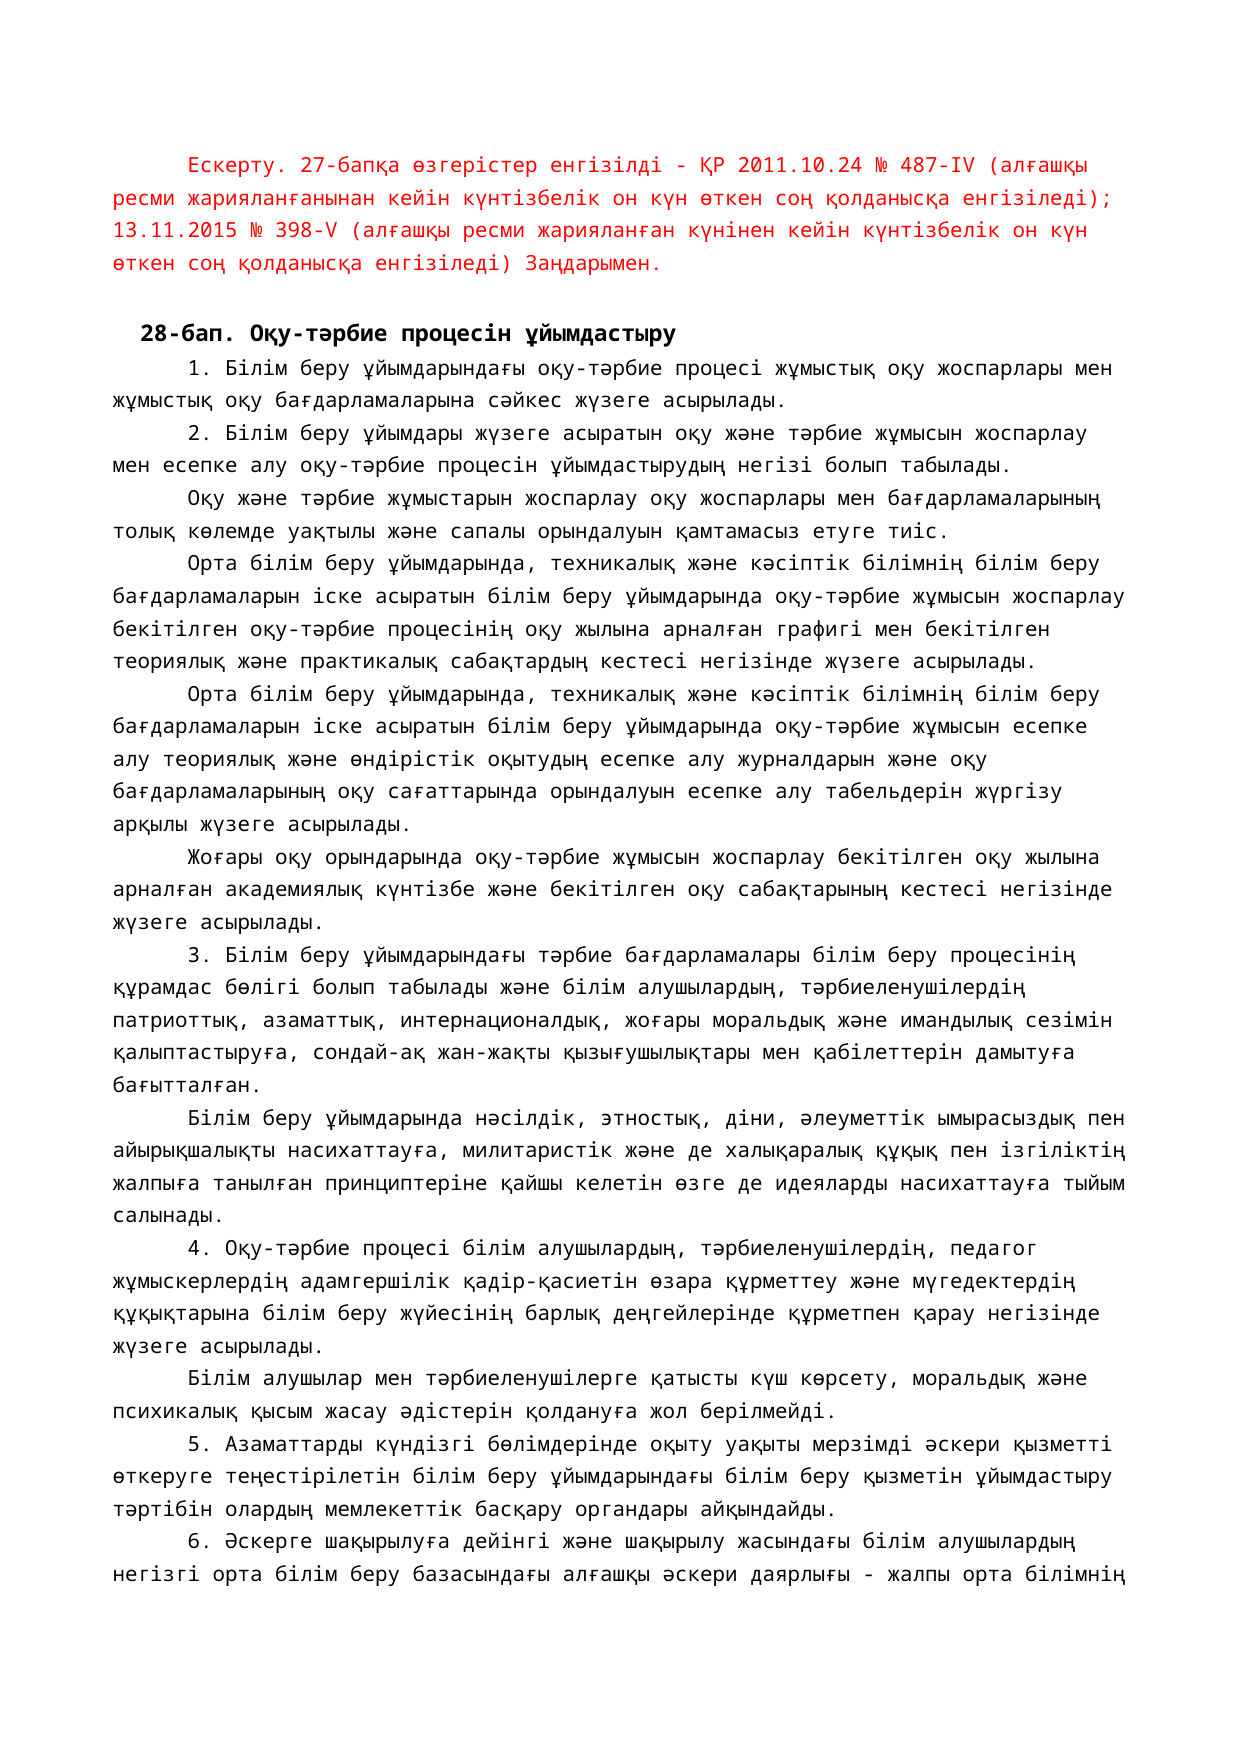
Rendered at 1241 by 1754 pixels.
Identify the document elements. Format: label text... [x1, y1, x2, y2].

text 3. Білім беру ұйымдарындағы тәрбие бағдарламалары білім беру процесінің құрамдас бөлігі болып табылады және білім алушылардың, тәрбиеленушілердің патриоттық, азаматтық, интернационалдық, жоғары моральдық және имандылық сезімін қалыптастыруға, сондай-ақ жан-жақты қызығушылықтары мен қабілеттерін дамытуға бағытталған. [112, 940, 1128, 1098]
text 2. Білім беру ұйымдары жүзеге асыратын оқу және тәрбие жұмысын жоспарлау мен есепке алу оқу-тәрбие процесін ұйымдастырудың негізі болып табылады. [112, 418, 1128, 479]
text Жоғары оқу орындарында оқу-тәрбие жұмысын жоспарлау бекітілген оқу жылына арналған академиялық күнтізбе және бекітілген оқу сабақтарының кестесі негізінде жүзеге асырылады. [112, 842, 1128, 936]
text 4. Оқу-тәрбие процесі білім алушылардың, тәрбиеленушілердің, педагог жұмыскерлердің адамгершілік қадір-қасиетін өзара құрметтеу және мүгедектердің құқықтарына білім беру жүйесінің барлық деңгейлерінде құрметпен қарау негізінде жүзеге асырылады. [112, 1233, 1128, 1359]
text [112, 1527, 1128, 1588]
text 1. Білім беру ұйымдарындағы оқу-тәрбие процесі жұмыстық оқу жоспарлары мен жұмыстық оқу бағдарламаларына сәйкес жүзеге асырылады. [112, 353, 1128, 414]
text Ескерту. 27-бапқа өзгерістер енгізілді - ҚР 2011.10.24 № 487-ІV (алғашқы ресми жарияланғанынан кейін күнтiзбелiк он күн өткен соң қолданысқа енгiзiледi); 13.11.2015 № 398-V (алғашқы ресми жарияланған күнінен кейін күнтізбелік он күн өткен соң қолданысқа енгізіледі) Заңдарымен. [112, 150, 1128, 312]
text Оқу және тәрбие жұмыстарын жоспарлау оқу жоспарлары мен бағдарламаларының толық көлемде уақтылы және сапалы орындалуын қамтамасыз етуге тиіс. [112, 483, 1128, 544]
text 5. Азаматтарды күндізгі бөлімдерінде оқыту уақыты мерзімді әскери қызметті өткеруге теңестірілетін білім беру ұйымдарындағы білім беру қызметін ұйымдастыру тәртібін олардың мемлекеттік басқару органдары айқындайды. [112, 1429, 1128, 1522]
text Білім беру ұйымдарында нәсілдік, этностық, діни, әлеуметтік ымырасыздық пен айырықшалықты насихаттауға, милитаристік және де халықаралық құқық пен ізгіліктің жалпыға танылған принциптеріне қайшы келетін өзге де идеяларды насихаттауға тыйым салынады. [112, 1103, 1128, 1229]
text 28-бап. Оқу-тәрбие процесін ұйымдастыру [112, 317, 1128, 348]
text Білім алушылар мен тәрбиеленушілерге қатысты күш көрсету, моральдық және психикалық қысым жасау әдістерін қолдануға жол берілмейді. [112, 1363, 1128, 1424]
text Орта білім беру ұйымдарында, техникалық және кәсіптік білімнің білім беру бағдарламаларын іске асыратын білім беру ұйымдарында оқу-тәрбие жұмысын жоспарлау бекітілген оқу-тәрбие процесінің оқу жылына арналған графигі мен бекітілген теориялық және практикалық сабақтардың кестесі негізінде жүзеге асырылады. [112, 548, 1128, 675]
text Орта білім беру ұйымдарында, техникалық және кәсіптік білімнің білім беру бағдарламаларын іске асыратын білім беру ұйымдарында оқу-тәрбие жұмысын есепке алу теориялық және өндірістік оқытудың есепке алу журналдарын және оқу бағдарламаларының оқу сағаттарында орындалуын есепке алу табельдерін жүргізу арқылы жүзеге асырылады. [112, 679, 1128, 838]
